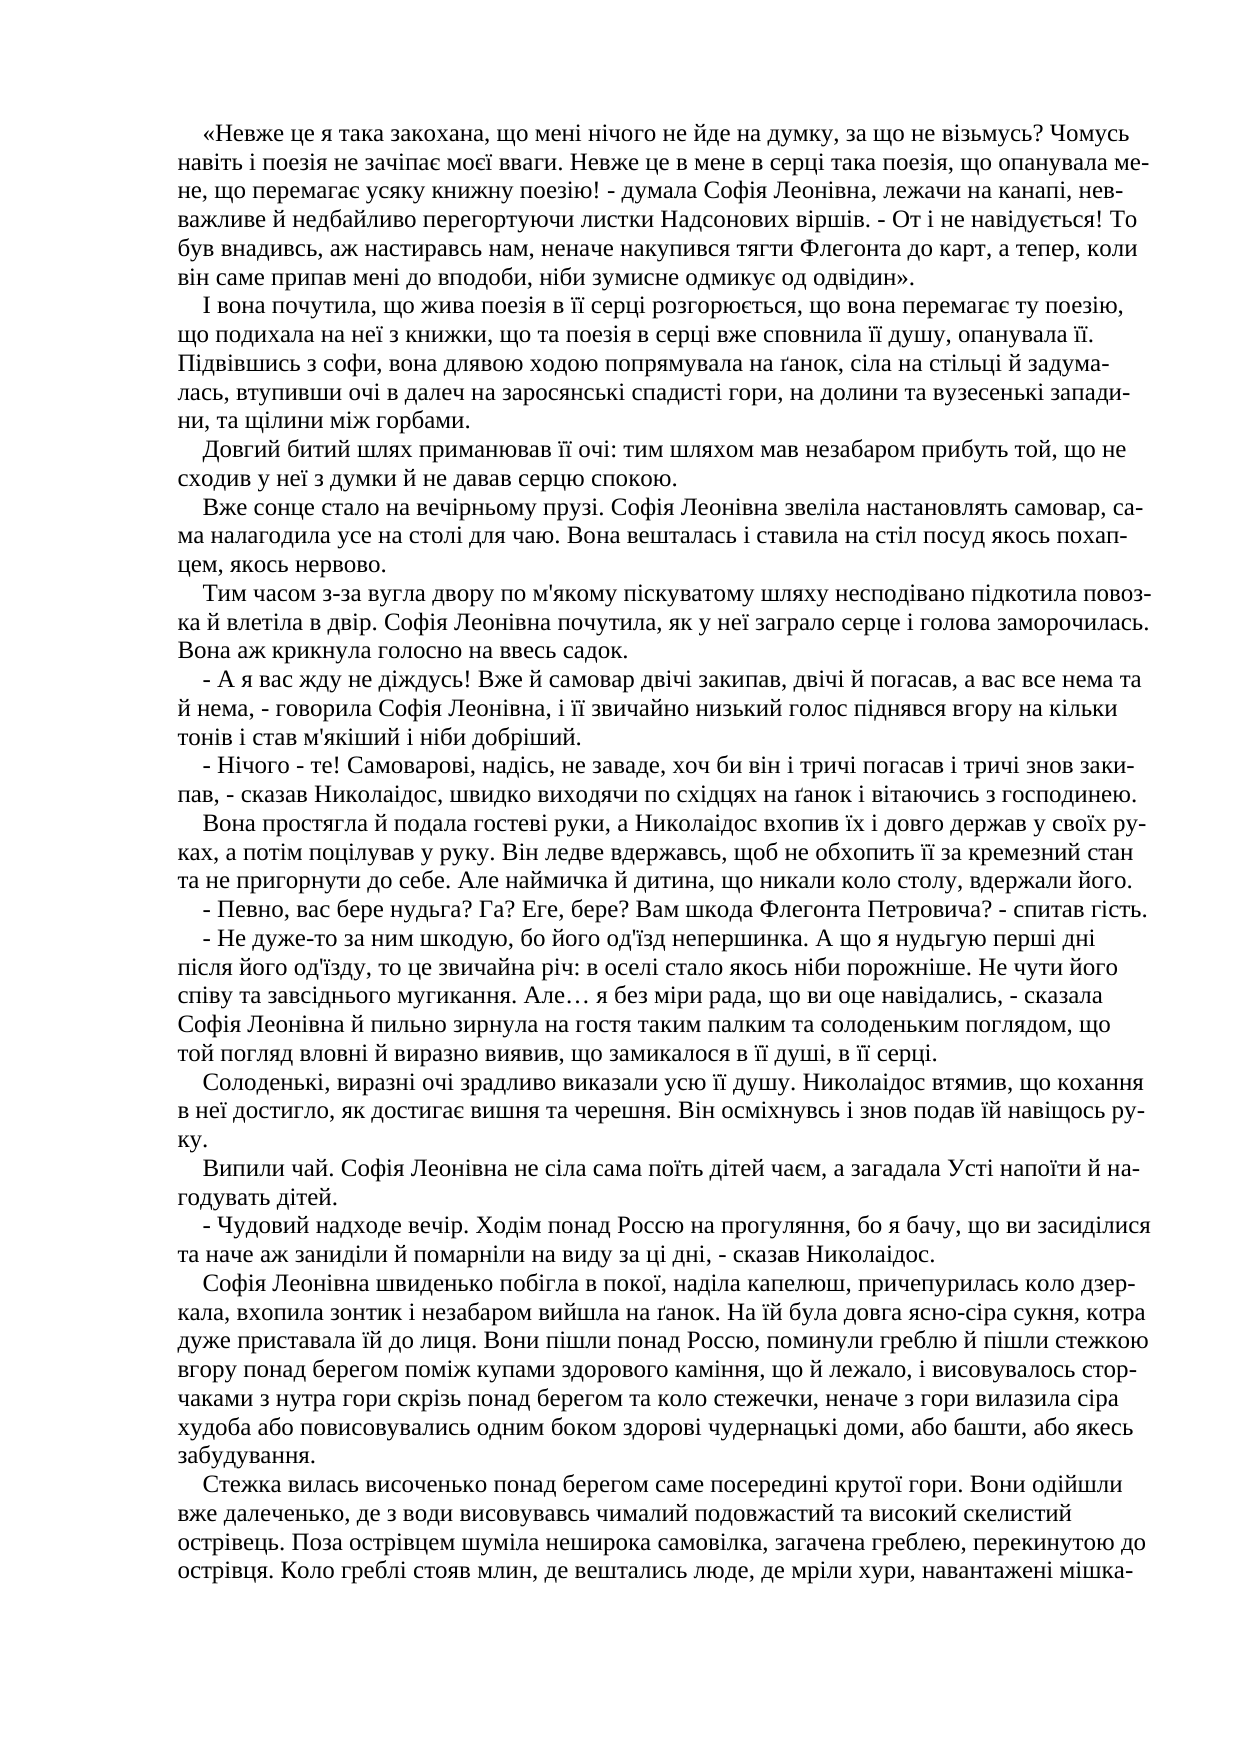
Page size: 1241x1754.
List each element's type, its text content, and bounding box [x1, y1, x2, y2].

text «Невже це я така закохана, що мені нічого не йде на думку, за що не візьмусь? Чомусь навіть і поезія не зачіпає моєї вваги. Невже це в мене в серці така поезія, що опанувала мене, що перемагає усяку книжну поезію! - думала Софія Леонівна, лежачи на канапі, невважливе й недбайливо перегортуючи листки Надсонових віршів. - От і не навідується! То був внадивсь, аж настиравсь нам, неначе накупився тягти Флегонта до карт, а тепер, коли він саме припав мені до вподоби, ніби зумисне одмикує од одвідин». [177, 118, 1152, 291]
text Випили чай. Софія Леонівна не сіла сама поїть дітей чаєм, а загадала Усті напоїти й нагодувать дітей. [177, 1153, 1152, 1211]
text І вона почутила, що жива поезія в її серці розгорюється, що вона перемагає ту поезію, що подихала на неї з книжки, що та поезія в серці вже сповнила її душу, опанувала її. Підвівшись з софи, вона длявою ходою попрямувала на ґанок, сіла на стільці й задумалась, втупивши очі в далеч на заросянські спадисті гори, на долини та вузесенькі западини, та щілини між горбами. [177, 291, 1152, 434]
text - Нічого - те! Самоварові, надісь, не заваде, хоч би він і тричі погасав і тричі знов закипав, - сказав Николаідос, швидко виходячи по східцях на ґанок і вітаючись з господинею. [177, 751, 1152, 808]
text Солоденькі, виразні очі зрадливо виказали усю її душу. Николаідос втямив, що кохання в неї достигло, як достигає вишня та черешня. Він осміхнувсь і знов подав їй навіщось руку. [177, 1067, 1152, 1153]
text - А я вас жду не діждусь! Вже й самовар двічі закипав, двічі й погасав, а вас все нема та й нема, - говорила Софія Леонівна, і її звичайно низький голос піднявся вгору на кільки тонів і став м'якіший і ніби добріший. [177, 664, 1152, 751]
text Довгий битий шлях приманював її очі: тим шляхом мав незабаром прибуть той, що не сходив у неї з думки й не давав серцю спокою. [177, 434, 1152, 492]
text - Не дуже-то за ним шкодую, бо його од'їзд непершинка. А що я нудьгую перші дні після його од'їзду, то це звичайна річ: в оселі стало якось ніби порожніше. Не чути його співу та завсіднього мугикання. Але… я без міри рада, що ви оце навідались, - сказала Софія Леонівна й пильно зирнула на гостя таким палким та солоденьким поглядом, що той погляд вловні й виразно виявив, що замикалося в її душі, в її серці. [177, 923, 1152, 1067]
text Вона простягла й подала гостеві руки, а Николаідос вхопив їх і довго держав у своїх руках, а потім поцілував у руку. Він ледве вдержавсь, щоб не обхопить її за кремезний стан та не пригорнути до себе. Але наймичка й дитина, що никали коло столу, вдержали його. [177, 808, 1152, 894]
text Тим часом з-за вугла двору по м'якому піскуватому шляху несподівано підкотила повозка й влетіла в двір. Софія Леонівна почутила, як у неї заграло серце і голова заморочилась. Вона аж крикнула голосно на ввесь садок. [177, 578, 1152, 664]
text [177, 1469, 1152, 1584]
text - Певно, вас бере нудьга? Га? Еге, бере? Вам шкода Флегонта Петровича? - спитав гість. [177, 894, 1152, 923]
text - Чудовий надходе вечір. Ходім понад Россю на прогуляння, бо я бачу, що ви засиділися та наче аж заниділи й помарніли на виду за ці дні, - сказав Николаідос. [177, 1211, 1152, 1268]
text Вже сонце стало на вечірньому прузі. Софія Леонівна звеліла настановлять самовар, сама налагодила усе на столі для чаю. Вона вешталась і ставила на стіл посуд якось похапцем, якось нервово. [177, 492, 1152, 578]
text Софія Леонівна швиденько побігла в покої, наділа капелюш, причепурилась коло дзеркала, вхопила зонтик і незабаром вийшла на ґанок. На їй була довга ясно-сіра сукня, котра дуже приставала їй до лиця. Вони пішли понад Россю, поминули греблю й пішли стежкою вгору понад берегом поміж купами здорового каміння, що й лежало, і висовувалось сторчаками з нутра гори скрізь понад берегом та коло стежечки, неначе з гори вилазила сіра худоба або повисовувались одним боком здорові чудернацькі доми, або башти, або якесь забудування. [177, 1268, 1152, 1469]
